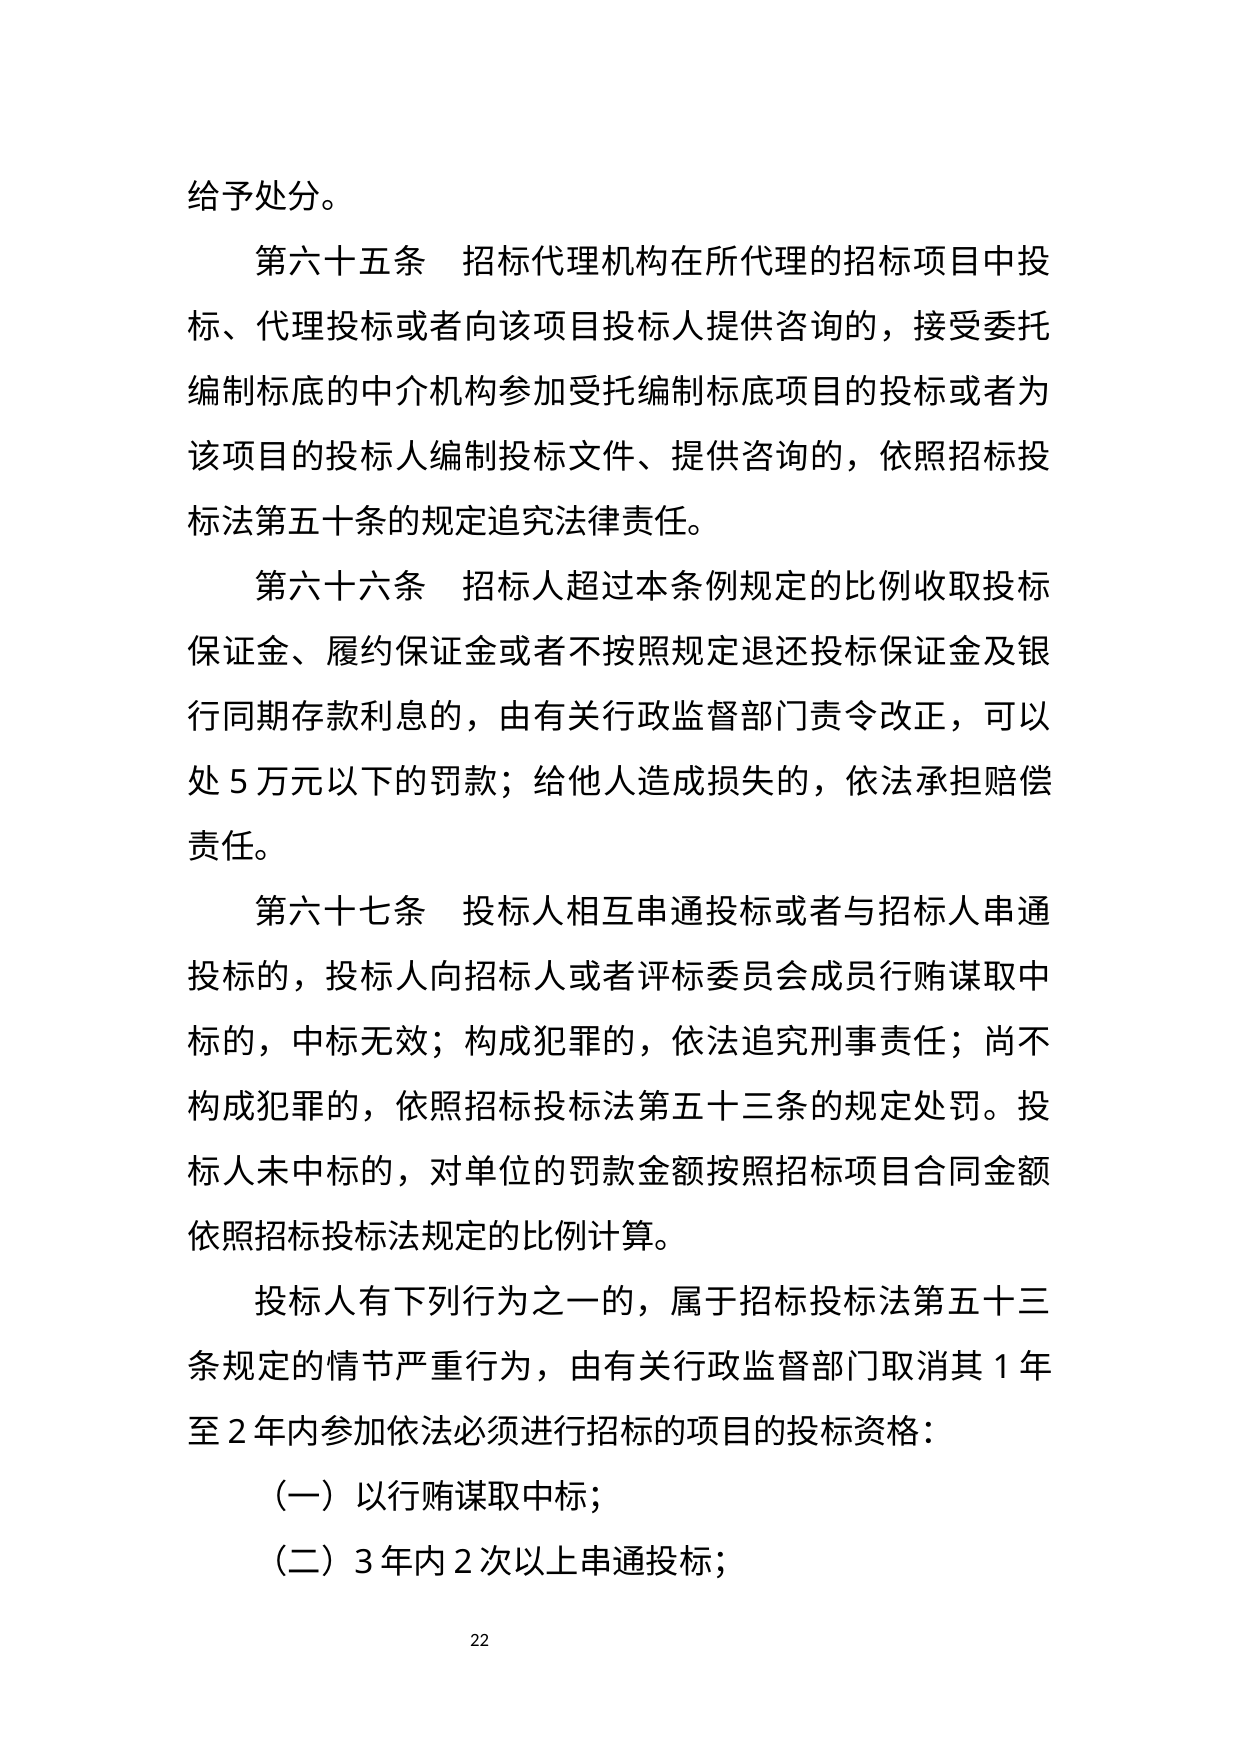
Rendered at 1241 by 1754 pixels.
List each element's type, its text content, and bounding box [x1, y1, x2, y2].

text 第六十六条 招标人超过本条例规定的比例收取投标保证金、履约保证金或者不按照规定退还投标保证金及银行同期存款利息的，由有关行政监督部门责令改正，可以处5万元以下的罚款；给他人造成损失的，依法承担赔偿责任。 [187, 552, 1053, 877]
text 第六十七条 投标人相互串通投标或者与招标人串通投标的，投标人向招标人或者评标委员会成员行贿谋取中标的，中标无效；构成犯罪的，依法追究刑事责任；尚不构成犯罪的，依照招标投标法第五十三条的规定处罚。投标人未中标的，对单位的罚款金额按照招标项目合同金额依照招标投标法规定的比例计算。 [187, 877, 1053, 1267]
text 投标人有下列行为之一的，属于招标投标法第五十三条规定的情节严重行为，由有关行政监督部门取消其1年至2年内参加依法必须进行招标的项目的投标资格： [187, 1267, 1053, 1462]
text 第六十五条 招标代理机构在所代理的招标项目中投标、代理投标或者向该项目投标人提供咨询的，接受委托编制标底的中介机构参加受托编制标底项目的投标或者为该项目的投标人编制投标文件、提供咨询的，依照招标投标法第五十条的规定追究法律责任。 [187, 227, 1053, 552]
text （二）3年内2次以上串通投标； [187, 1527, 1053, 1592]
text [187, 162, 1053, 227]
text （一）以行贿谋取中标； [187, 1462, 1053, 1527]
